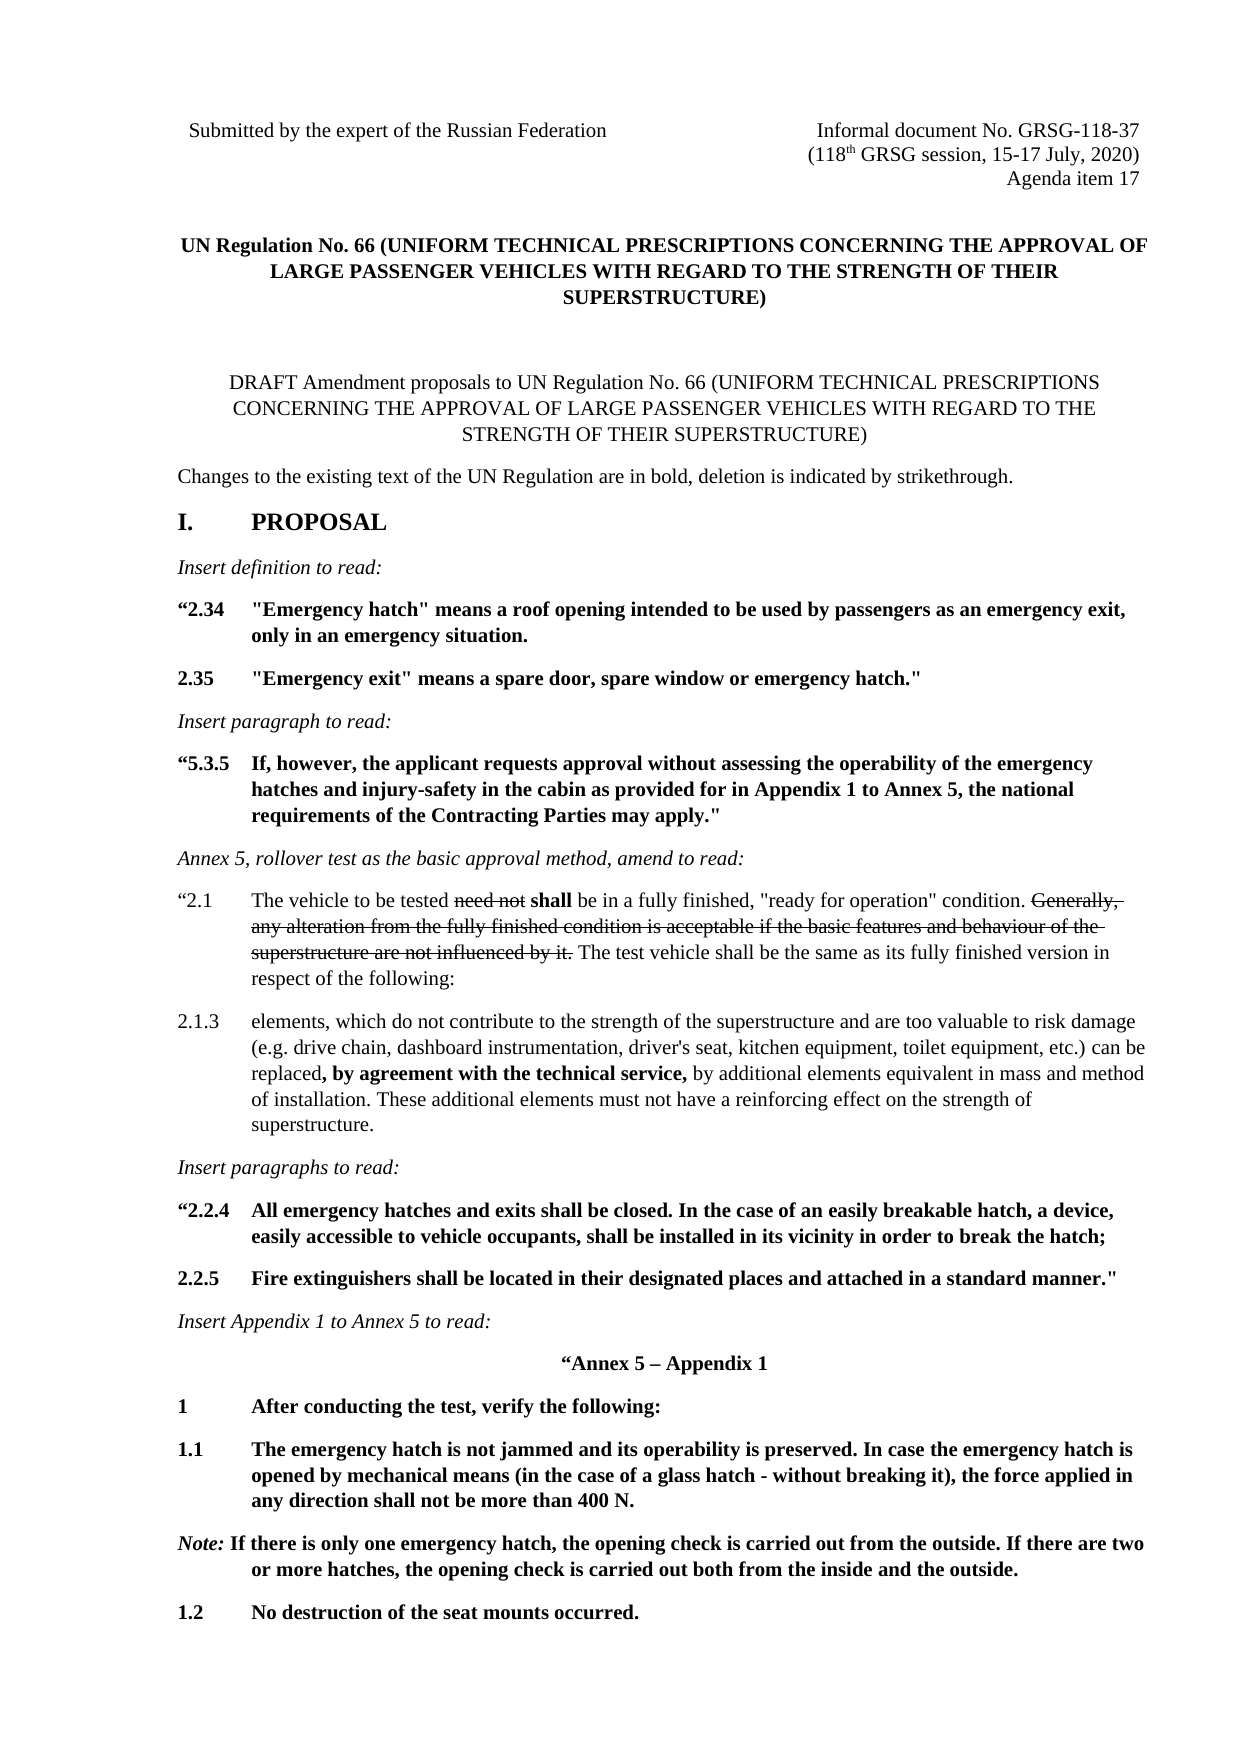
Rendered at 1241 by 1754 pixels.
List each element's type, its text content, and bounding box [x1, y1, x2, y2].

text 1.1 The emergency hatch is not jammed and its operability is preserved. In case the emergency hatch is opened by mechanical means (in the case of a glass hatch - without breaking it), the force applied in any direction shall not be more than 400 N. [177, 1437, 1152, 1512]
text UN Regulation No. 66 (UNIFORM TECHNICAL PRESCRIPTIONS CONCERNING THE APPROVAL OF LARGE PASSENGER VEHICLES WITH REGARD TO THE STRENGTH OF THEIR SUPERSTRUCTURE) [177, 233, 1152, 309]
text 2.2.5 Fire extinguishers shall be located in their designated places and attached in a standard manner." [177, 1266, 1152, 1290]
text Insert paragraph to read: [177, 708, 1152, 733]
text 1 After conducting the test, verify the following: [177, 1394, 1152, 1418]
text Insert Appendix 1 to Annex 5 to read: [177, 1309, 1152, 1333]
text DRAFT Amendment proposals to UN Regulation No. 66 (UNIFORM TECHNICAL PRESCRIPTIONS CONCERNING THE APPROVAL OF LARGE PASSENGER VEHICLES WITH REGARD TO THE STRENGTH OF THEIR SUPERSTRUCTURE) [177, 370, 1152, 446]
text I. PROPOSAL [177, 507, 1152, 536]
text “2.34 "Emergency hatch" means a roof opening intended to be used by passengers as an emergency exit, only in an emergency situation. [177, 597, 1152, 647]
text “Annex 5 – Appendix 1 [177, 1351, 1152, 1375]
text Changes to the existing text of the UN Regulation are in bold, deletion is indicated by strikethrough. [177, 464, 1152, 488]
text “5.3.5 If, however, the applicant requests approval without assessing the operability of the emergency hatches and injury-safety in the cabin as provided for in Appendix 1 to Annex 5, the national requirements of the Contracting Parties may apply." [177, 751, 1152, 827]
text Annex 5, rollover test as the basic approval method, amend to read: [177, 846, 1152, 870]
text Insert paragraphs to read: [177, 1155, 1152, 1179]
text “2.2.4 All emergency hatches and exits shall be closed. In the case of an easily breakable hatch, a device, easily accessible to vehicle occupants, shall be installed in its vicinity in order to break the hatch; [177, 1198, 1152, 1248]
table_header Informal document No. GRSG-118-37 (118th GRSG session, 15-17 July, 2020) Agenda item 17 [664, 118, 1151, 190]
text 2.35 "Emergency exit" means a spare door, spare window or emergency hatch." [177, 666, 1152, 690]
text “2.1 The vehicle to be tested need not shall be in a fully finished, "ready for operation" condition. Generally, any alteration from the fully finished condition is acceptable if the basic features and behaviour of the superstructure are not influenced by it. The test vehicle shall be the same as its fully finished version in respect of the following: [177, 888, 1152, 990]
text Note: If there is only one emergency hatch, the opening check is carried out from the outside. If there are two or more hatches, the opening check is carried out both from the inside and the outside. [177, 1531, 1152, 1581]
text Insert definition to read: [177, 555, 1152, 579]
text 2.1.3 elements, which do not contribute to the strength of the superstructure and are too valuable to risk damage (e.g. drive chain, dashboard instrumentation, driver's seat, kitchen equipment, toilet equipment, etc.) can be replaced, by agreement with the technical service, by additional elements equivalent in mass and method of installation. These additional elements must not have a reinforcing effect on the strength of superstructure. [177, 1009, 1152, 1136]
text 1.2 No destruction of the seat mounts occurred. [177, 1599, 1152, 1624]
table_header Submitted by the expert of the Russian Federation [177, 118, 664, 190]
